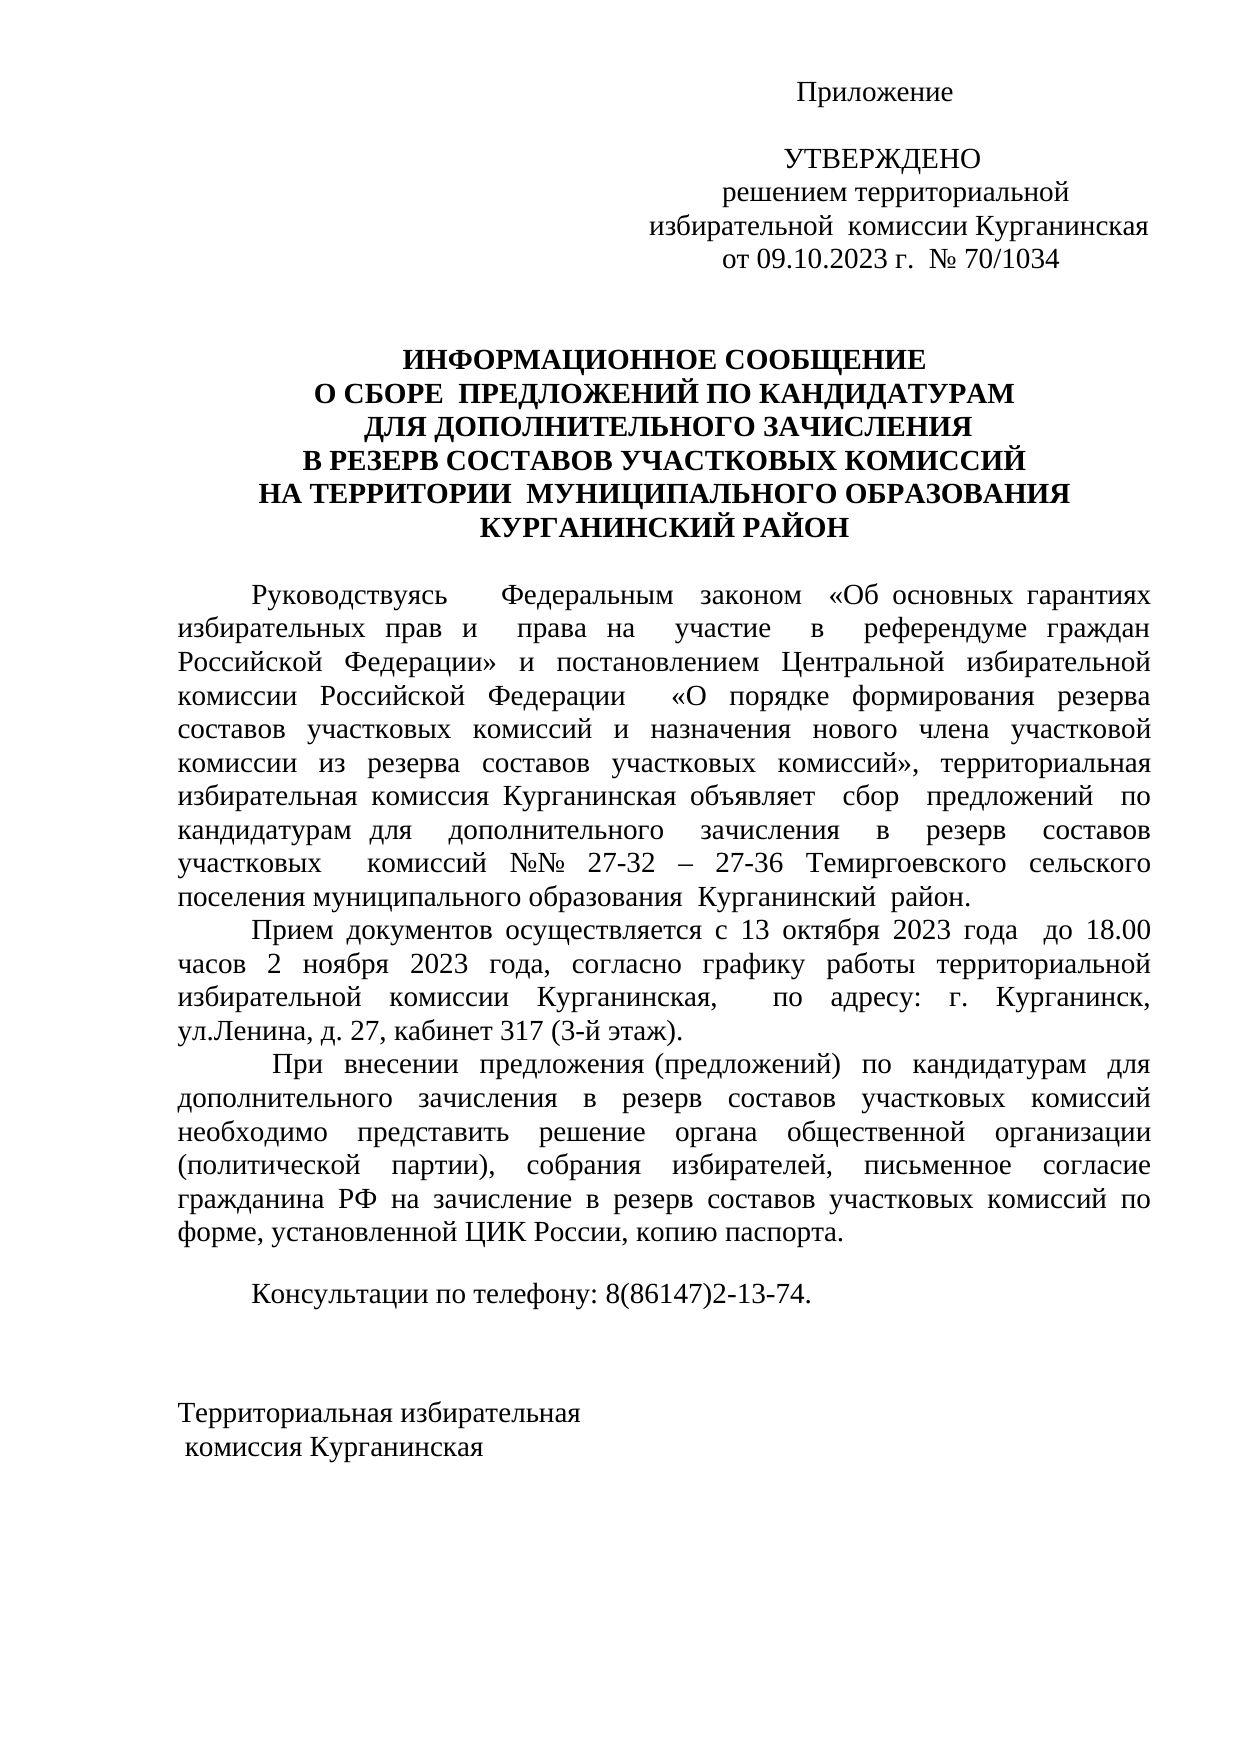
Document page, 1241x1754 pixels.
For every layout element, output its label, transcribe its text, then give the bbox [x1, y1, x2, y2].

text Приложение [177, 74, 1152, 107]
text В РЕЗЕРВ СОСТАВОВ УЧАСТКОВЫХ КОМИССИЙ [177, 443, 1152, 476]
text О СБОРЕ ПРЕДЛОЖЕНИЙ ПО КАНДИДАТУРАМ [177, 376, 1152, 409]
text Руководствуясь Федеральным законом «Об основных гарантиях избирательных прав и права на участие в референдуме граждан Российской Федерации» и постановлением Центральной избирательной комиссии Российской Федерации «О порядке формирования резерва составов участковых комиссий и назначения нового члена участковой комиссии из резерва составов участковых комиссий», территориальная избирательная комиссия Курганинская объявляет сбор предложений по кандидатурам для дополнительного зачисления в резерв составов участковых комиссий №№ 27-32 – 27-36 Темиргоевского сельского поселения муниципального образования Курганинский район. [177, 577, 1152, 912]
text ИНФОРМАЦИОННОЕ СООБЩЕНИЕ [177, 342, 1152, 376]
text Прием документов осуществляется с 13 октября 2023 года до 18.00 часов 2 ноября 2023 года, согласно графику работы территориальной избирательной комиссии Курганинская, по адресу: г. Курганинск, ул.Ленина, д. 27, кабинет 317 (3-й этаж). [177, 912, 1152, 1047]
text решением территориальной [177, 174, 1152, 208]
text Территориальная избирательная [177, 1395, 1152, 1429]
text НА ТЕРРИТОРИИ МУНИЦИПАЛЬНОГО ОБРАЗОВАНИЯ КУРГАНИНСКИЙ РАЙОН [177, 476, 1152, 543]
text комиссия Курганинская [177, 1429, 1152, 1462]
text от 09.10.2023 г. № 70/1034 [177, 242, 1152, 275]
text ДЛЯ ДОПОЛНИТЕЛЬНОГО ЗАЧИСЛЕНИЯ [177, 409, 1152, 443]
text При внесении предложения (предложений) по кандидатурам для дополнительного зачисления в резерв составов участковых комиссий необходимо представить решение органа общественной организации (политической партии), собрания избирателей, письменное согласие гражданина РФ на зачисление в резерв составов участковых комиссий по форме, установленной ЦИК России, копию паспорта. [177, 1047, 1152, 1248]
text УТВЕРЖДЕНО [177, 141, 1152, 174]
text избирательной комиссии Курганинская [177, 208, 1152, 242]
text Консультации по телефону: 8(86147)2-13-74. [177, 1277, 1152, 1310]
